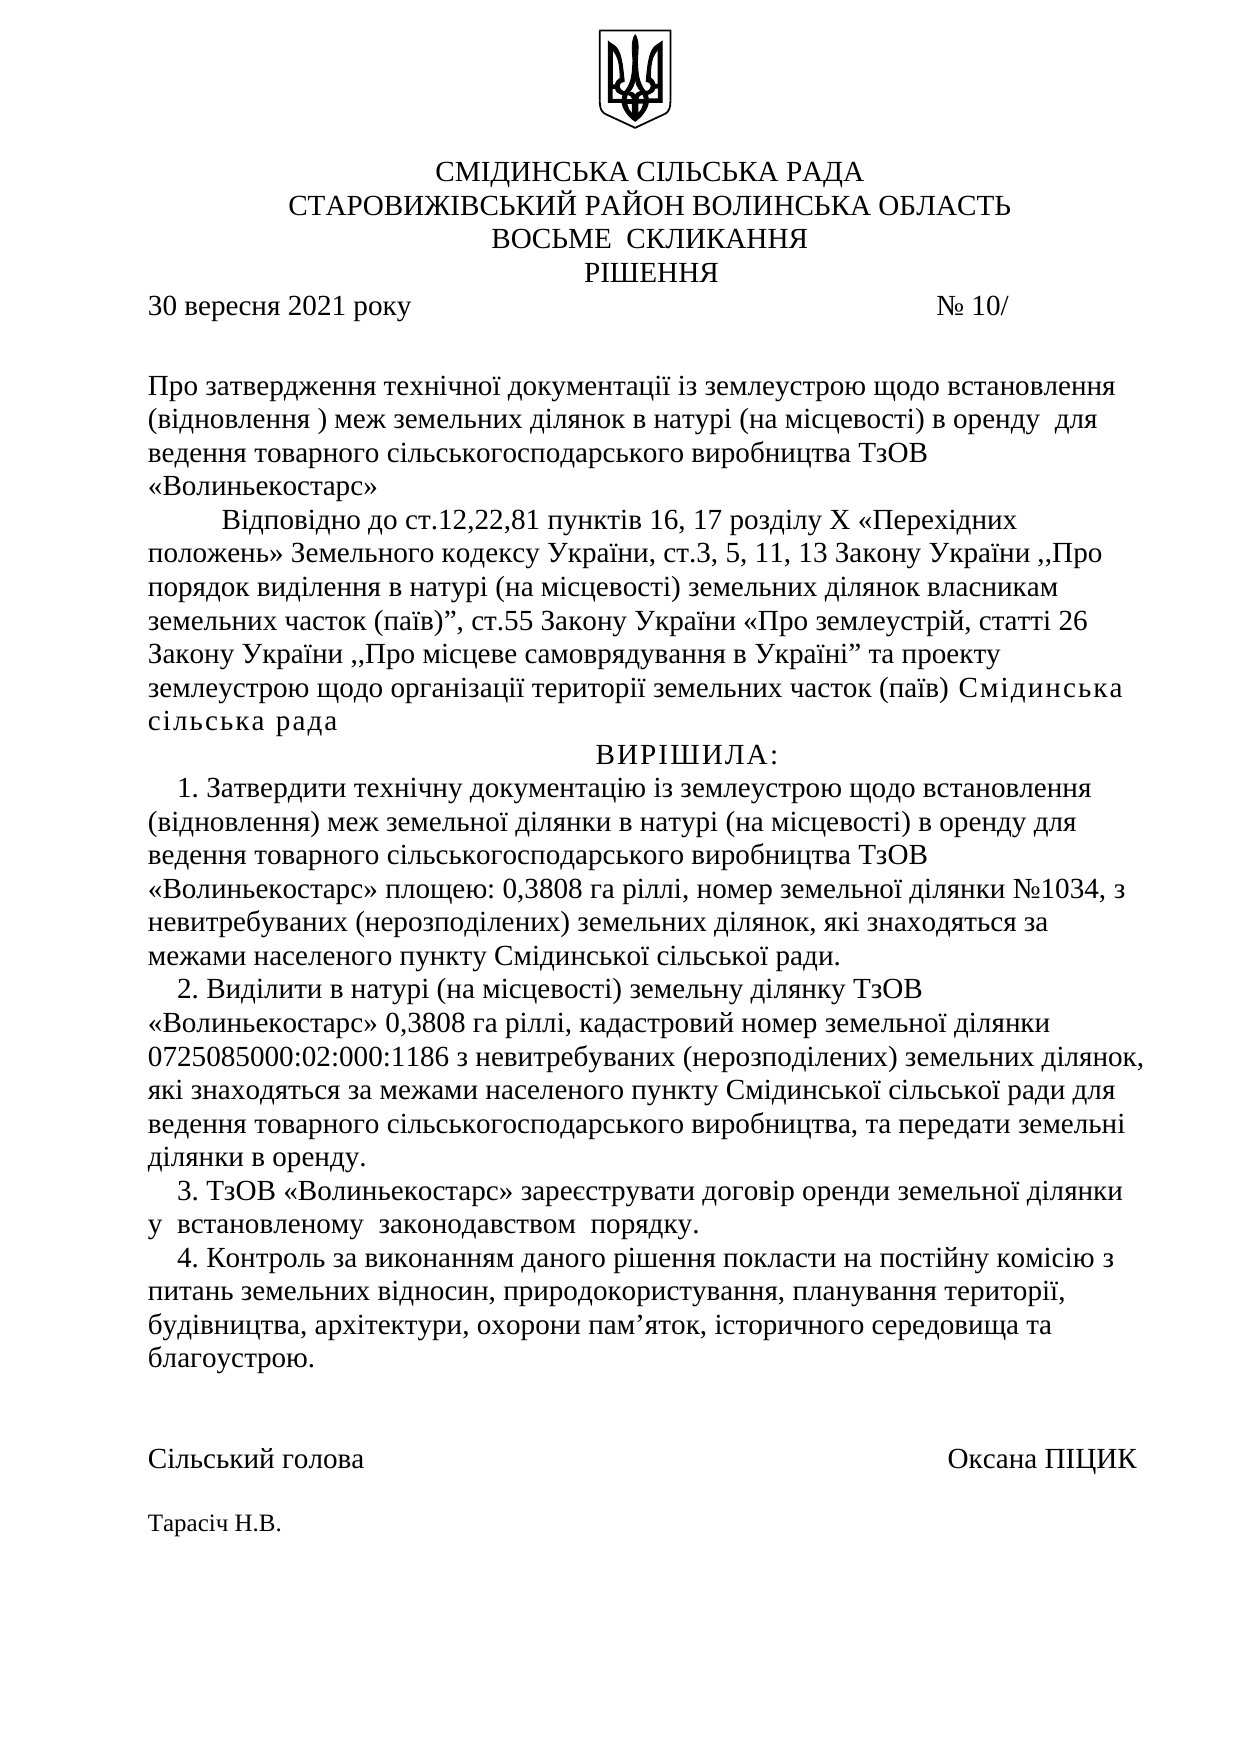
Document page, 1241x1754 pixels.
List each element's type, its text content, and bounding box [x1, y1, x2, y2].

text Відповідно до ст.12,22,81 пунктів 16, 17 розділу Х «Перехідних положень» Земельного кодексу України, ст.3, 5, 11, 13 Закону України ,,Про порядок виділення в натурі (на місцевості) земельних ділянок власникам земельних часток (паїв)”, ст.55 Закону України «Про землеустрій, статті 26 Закону України ,,Про місцеве самоврядування в Україні” та проекту землеустрою щодо організації території земельних часток (паїв) Смідинська сільська рада [148, 502, 1152, 737]
text РІШЕННЯ [148, 255, 1155, 288]
text 2. Виділити в натурі (на місцевості) земельну ділянку ТзОВ «Волиньекостарс» 0,3808 га ріллі, кадастровий номер земельної ділянки 0725085000:02:000:1186 з невитребуваних (нерозподілених) земельних ділянок, які знаходяться за межами населеного пункту Смідинської сільської ради для ведення товарного сільськогосподарського виробництва, та передати земельні ділянки в оренду. [148, 972, 1152, 1173]
text Про затвердження технічної документації із землеустрою щодо встановлення (відновлення ) меж земельних ділянок в натурі (на місцевості) в оренду для ведення товарного сільськогосподарського виробництва ТзОВ «Волиньекостарс» [148, 368, 1152, 502]
text Тарасіч Н.В. [148, 1508, 1152, 1537]
text 3. ТзОВ «Волиньекостарс» зареєструвати договір оренди земельної ділянки у встановленому законодавством порядку. [148, 1173, 1152, 1240]
text Сільський голова Оксана ПІЦИК [148, 1441, 1152, 1475]
text ВОСЬМЕ СКЛИКАННЯ [148, 221, 1152, 255]
text 4. Контроль за виконанням даного рішення покласти на постійну комісію з питань земельних відносин, природокористування, планування території, будівництва, архітектури, охорони пам’яток, історичного середовища та благоустрою. [148, 1240, 1152, 1374]
text СМІДИНСЬКА СІЛЬСЬКА РАДА [148, 154, 1152, 188]
text 30 вересня 2021 року № 10/ [148, 288, 1152, 322]
text ВИРІШИЛА: [148, 737, 1152, 770]
text СТАРОВИЖІВСЬКИЙ РАЙОН ВОЛИНСЬКА ОБЛАСТЬ [148, 188, 1152, 221]
text 1. Затвердити технічну документацію із землеустрою щодо встановлення (відновлення) меж земельної ділянки в натурі (на місцевості) в оренду для ведення товарного сільськогосподарського виробництва ТзОВ «Волиньекостарс» площею: 0,3808 га ріллі, номер земельної ділянки №1034, з невитребуваних (нерозподілених) земельних ділянок, які знаходяться за межами населеного пункту Смідинської сільської ради. [148, 770, 1152, 972]
